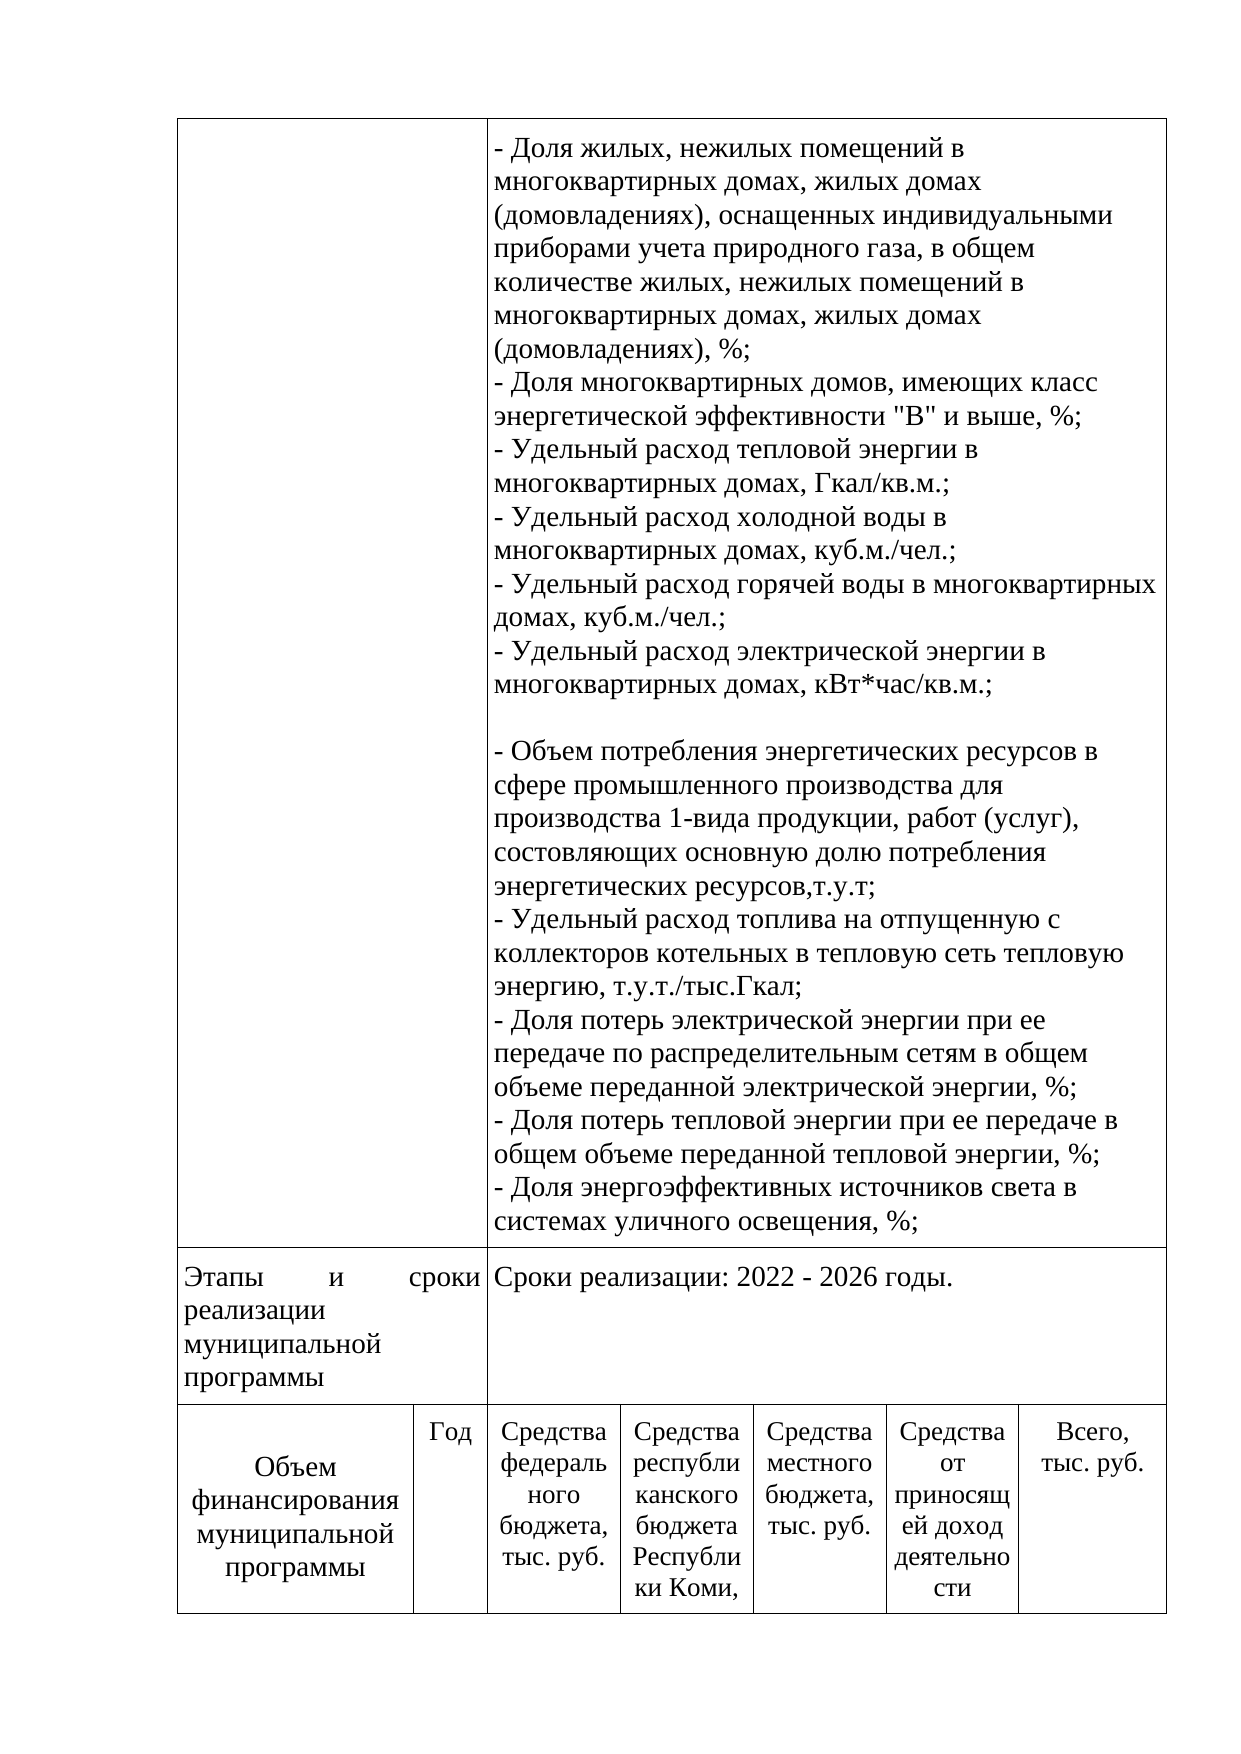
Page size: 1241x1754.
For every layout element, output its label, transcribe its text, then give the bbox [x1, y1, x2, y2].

table_cell Этапы и сроки реализации муниципальной программы [178, 1248, 487, 1404]
table_cell Сроки реализации: 2022 - 2026 годы. [488, 1248, 1166, 1404]
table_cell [178, 119, 487, 1247]
table_cell Год [414, 1405, 487, 1613]
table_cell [178, 1405, 413, 1613]
table_cell Всего, тыс. руб. [1019, 1405, 1166, 1613]
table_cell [488, 1405, 620, 1613]
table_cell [621, 1405, 753, 1613]
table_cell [887, 1405, 1018, 1613]
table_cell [754, 1405, 886, 1613]
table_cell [488, 119, 1166, 1247]
